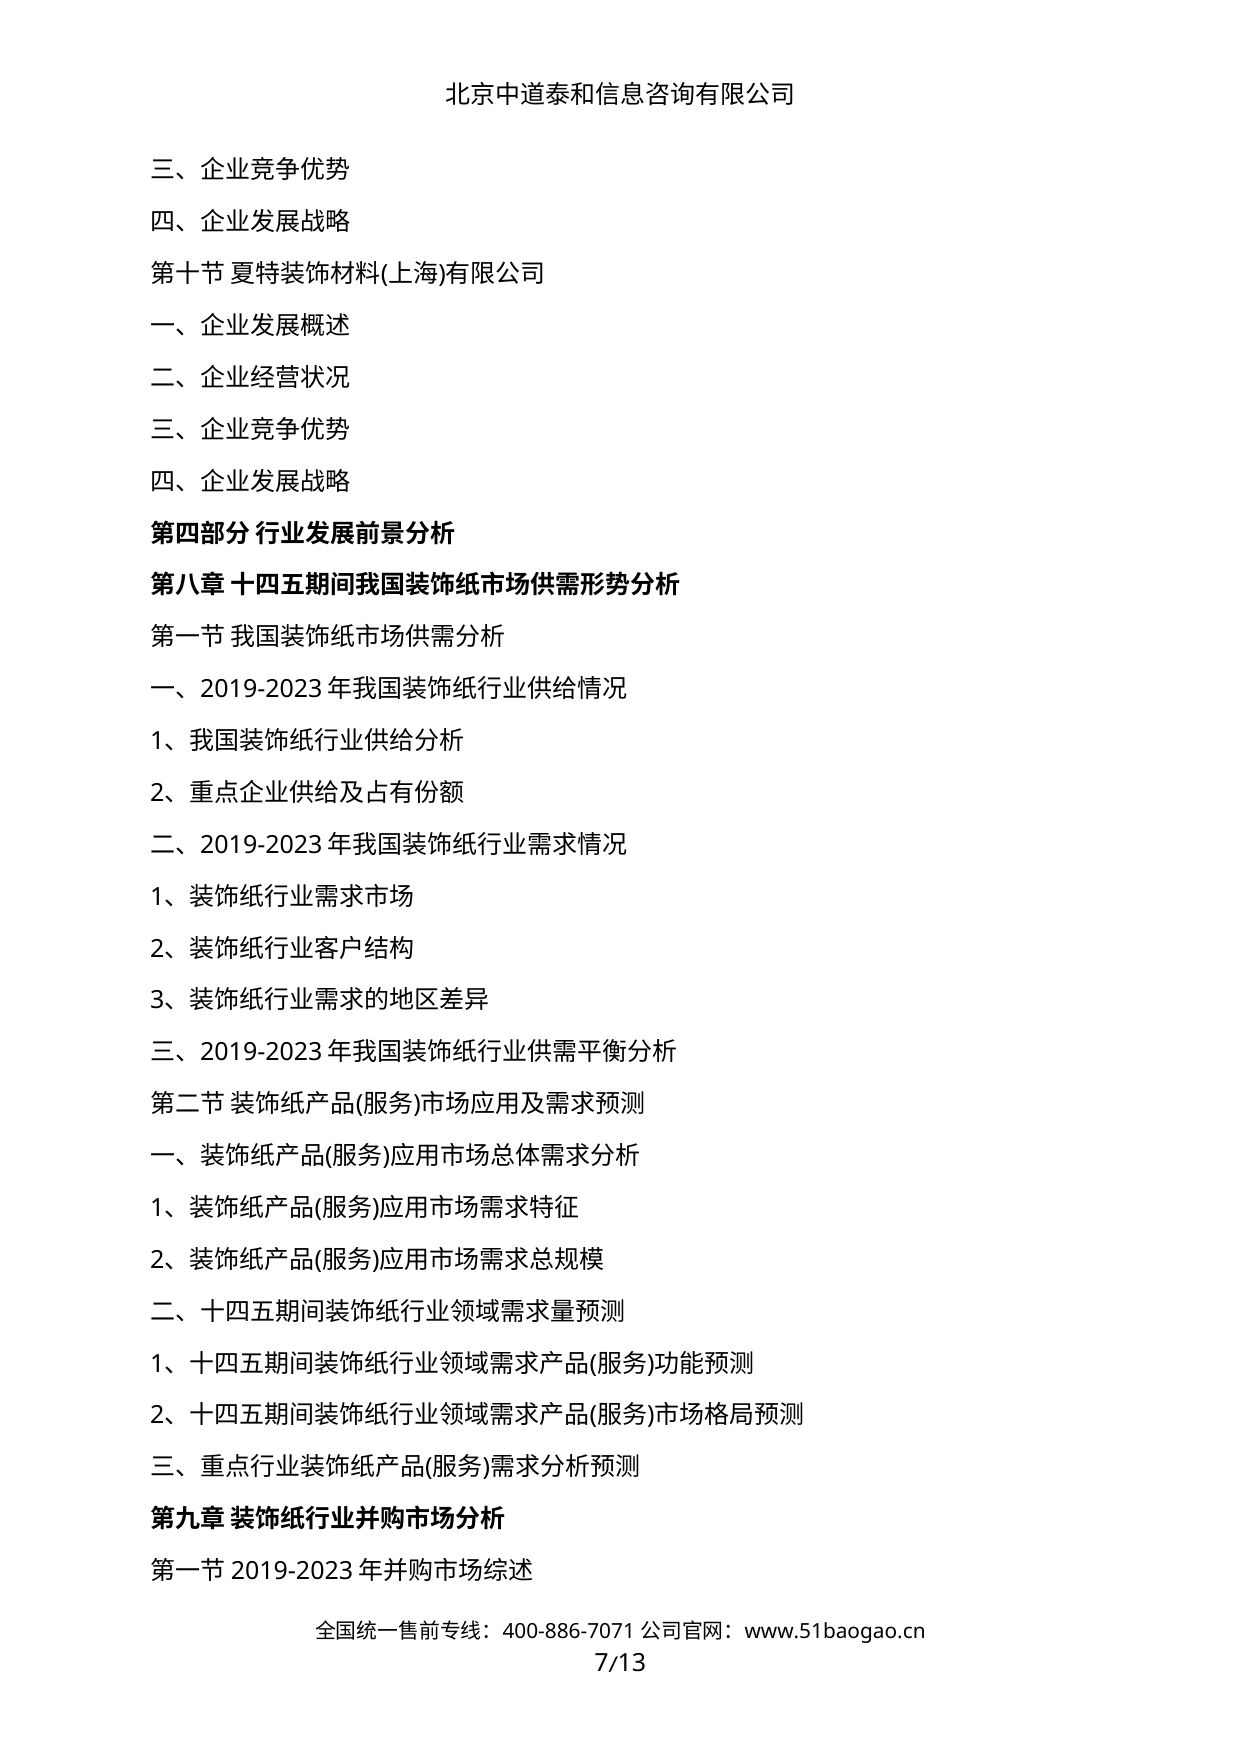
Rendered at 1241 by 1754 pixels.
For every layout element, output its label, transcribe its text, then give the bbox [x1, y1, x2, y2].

text 2、装饰纸行业客户结构 [150, 928, 1090, 964]
text 第一节 2019-2023年并购市场综述 [150, 1551, 1090, 1587]
text 3、装饰纸行业需求的地区差异 [150, 980, 1090, 1016]
text 三、企业竞争优势 [150, 150, 1090, 186]
text 四、企业发展战略 [150, 461, 1090, 497]
text 三、重点行业装饰纸产品(服务)需求分析预测 [150, 1447, 1090, 1483]
text 一、2019-2023年我国装饰纸行业供给情况 [150, 669, 1090, 705]
text 二、十四五期间装饰纸行业领域需求量预测 [150, 1291, 1090, 1327]
text 三、2019-2023年我国装饰纸行业供需平衡分析 [150, 1032, 1090, 1068]
text 第十节 夏特装饰材料(上海)有限公司 [150, 254, 1090, 290]
text 一、装饰纸产品(服务)应用市场总体需求分析 [150, 1136, 1090, 1172]
text 2、十四五期间装饰纸行业领域需求产品(服务)市场格局预测 [150, 1395, 1090, 1431]
text 第一节 我国装饰纸市场供需分析 [150, 617, 1090, 653]
text 三、企业竞争优势 [150, 409, 1090, 446]
text 第四部分 行业发展前景分析 [150, 513, 1090, 549]
text 1、十四五期间装饰纸行业领域需求产品(服务)功能预测 [150, 1343, 1090, 1379]
text 2、装饰纸产品(服务)应用市场需求总规模 [150, 1239, 1090, 1276]
text 二、企业经营状况 [150, 357, 1090, 394]
text 二、2019-2023年我国装饰纸行业需求情况 [150, 824, 1090, 861]
text 第八章 十四五期间我国装饰纸市场供需形势分析 [150, 565, 1090, 601]
text 1、装饰纸产品(服务)应用市场需求特征 [150, 1187, 1090, 1224]
text 1、我国装饰纸行业供给分析 [150, 721, 1090, 757]
text 2、重点企业供给及占有份额 [150, 772, 1090, 809]
text 第二节 装饰纸产品(服务)市场应用及需求预测 [150, 1084, 1090, 1120]
text 第九章 装饰纸行业并购市场分析 [150, 1499, 1090, 1535]
text 四、企业发展战略 [150, 202, 1090, 238]
text 1、装饰纸行业需求市场 [150, 876, 1090, 912]
text 一、企业发展概述 [150, 306, 1090, 342]
